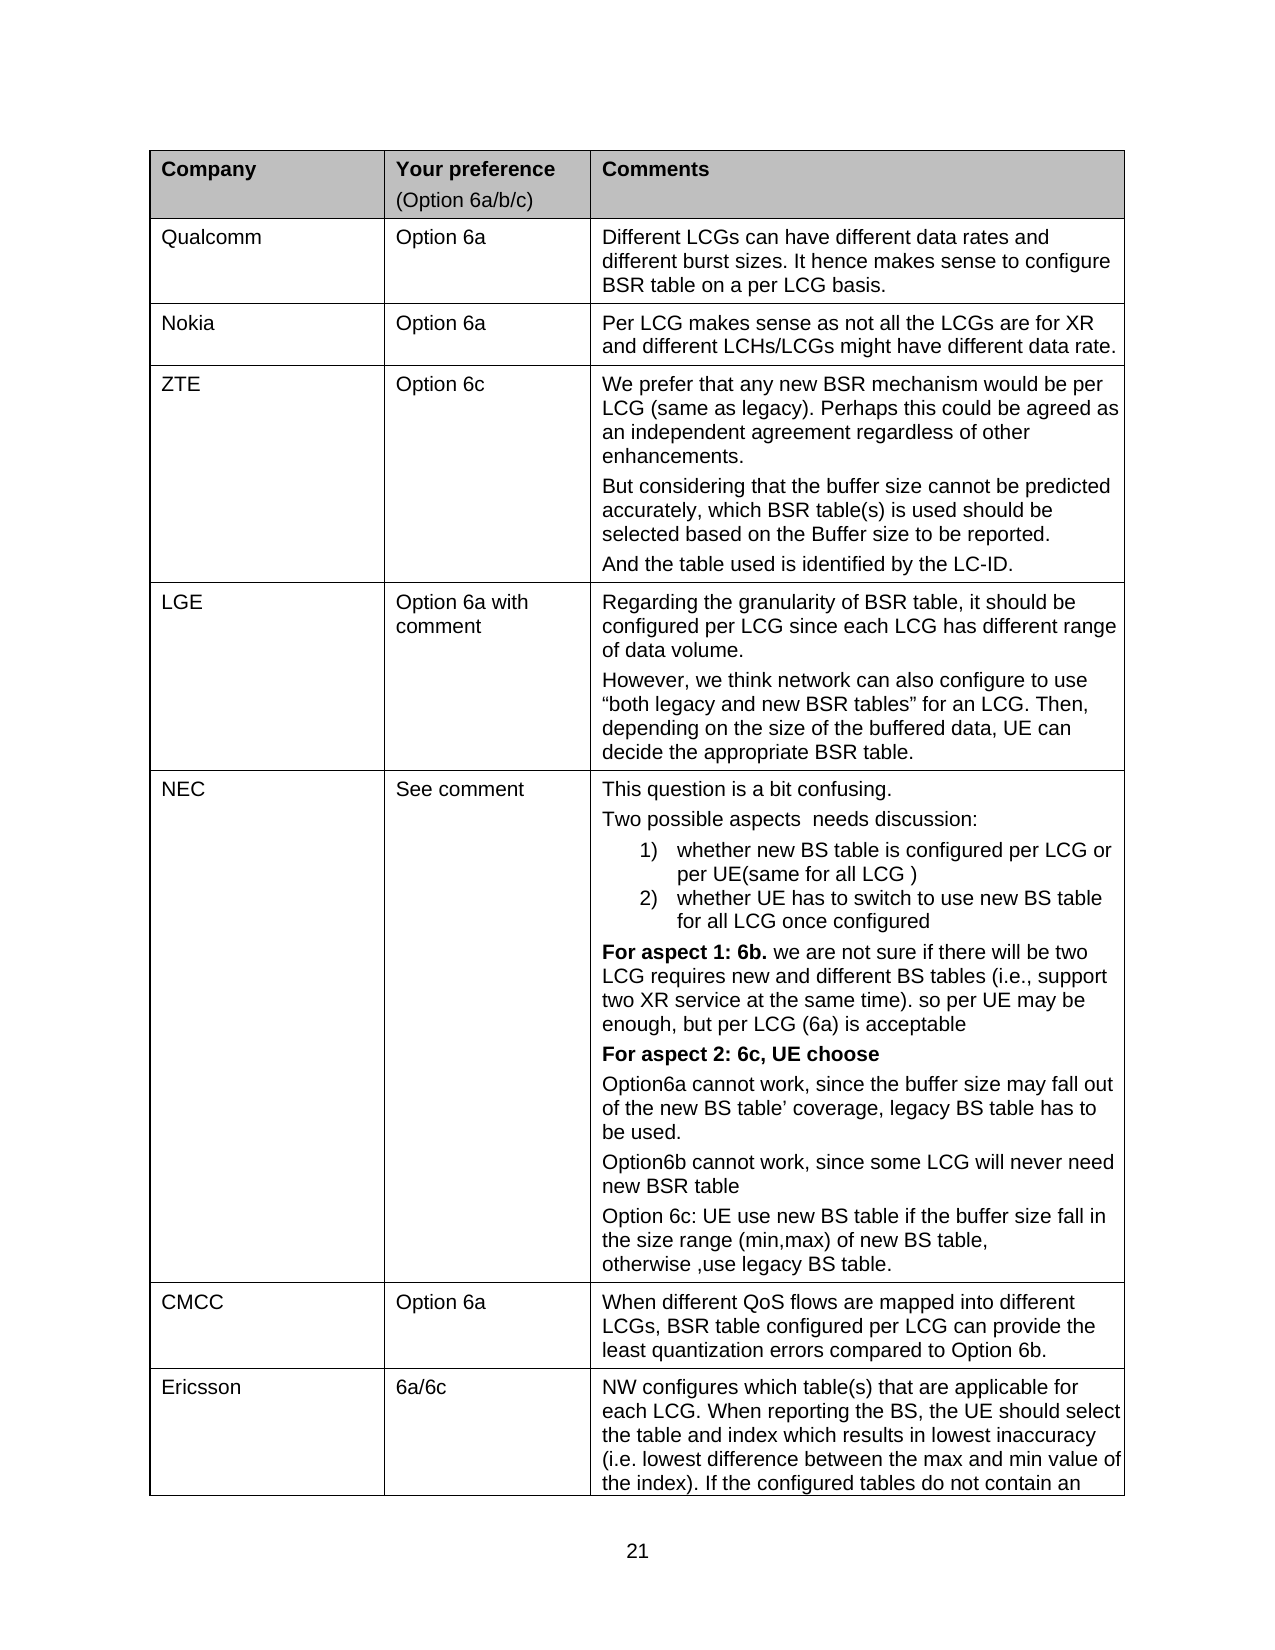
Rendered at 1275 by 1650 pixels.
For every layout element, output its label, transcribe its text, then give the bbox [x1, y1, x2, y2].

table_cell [591, 1369, 1124, 1495]
table_cell Different LCGs can have different data rates and different burst sizes. It hence makes sense to configure BSR table on a per LCG basis. [591, 219, 1124, 303]
table_cell Option 6c [385, 366, 590, 582]
table_cell See comment [385, 771, 590, 1282]
table_cell 6a/6c [385, 1369, 590, 1495]
table_header Your preference (Option 6a/b/c) [385, 151, 590, 218]
table_cell Option 6a [385, 304, 590, 364]
table_cell Ericsson [151, 1369, 384, 1495]
table_cell Per LCG makes sense as not all the LCGs are for XR and different LCHs/LCGs might have different data rate. [591, 304, 1124, 364]
table_cell Nokia [151, 304, 384, 364]
table_cell CMCC [151, 1283, 384, 1368]
table_cell Option 6a with comment [385, 583, 590, 770]
table_cell This question is a bit confusing. Two possible aspects needs discussion: whether new BS table is configured per LCG or per UE(same for all LCG ) whether UE has to switch to use new BS table for all LCG once configured For aspect 1: 6b. we are not sure if there will be two LCG requires new and different BS tables (i.e., support two XR service at the same time). so per UE may be enough, but per LCG (6a) is acceptable For aspect 2: 6c, UE choose Option6a cannot work, since the buffer size may fall out of the new BS table’ coverage, legacy BS table has to be used. Option6b cannot work, since some LCG will never need new BSR table Option 6c: UE use new BS table if the buffer size fall in the size range (min,max) of new BS table, otherwise ,use legacy BS table. [591, 771, 1124, 1282]
table_header Company [151, 151, 384, 218]
table_header Comments [591, 151, 1124, 218]
table_cell We prefer that any new BSR mechanism would be per LCG (same as legacy). Perhaps this could be agreed as an independent agreement regardless of other enhancements. But considering that the buffer size cannot be predicted accurately, which BSR table(s) is used should be selected based on the Buffer size to be reported. And the table used is identified by the LC-ID. [591, 366, 1124, 582]
table_cell Option 6a [385, 1283, 590, 1368]
table_cell Option 6a [385, 219, 590, 303]
table_cell Regarding the granularity of BSR table, it should be configured per LCG since each LCG has different range of data volume. However, we think network can also configure to use “both legacy and new BSR tables” for an LCG. Then, depending on the size of the buffered data, UE can decide the appropriate BSR table. [591, 583, 1124, 770]
table_cell LGE [151, 583, 384, 770]
table_cell NEC [151, 771, 384, 1282]
table_cell ZTE [151, 366, 384, 582]
table_cell Qualcomm [151, 219, 384, 303]
table_cell When different QoS flows are mapped into different LCGs, BSR table configured per LCG can provide the least quantization errors compared to Option 6b. [591, 1283, 1124, 1368]
